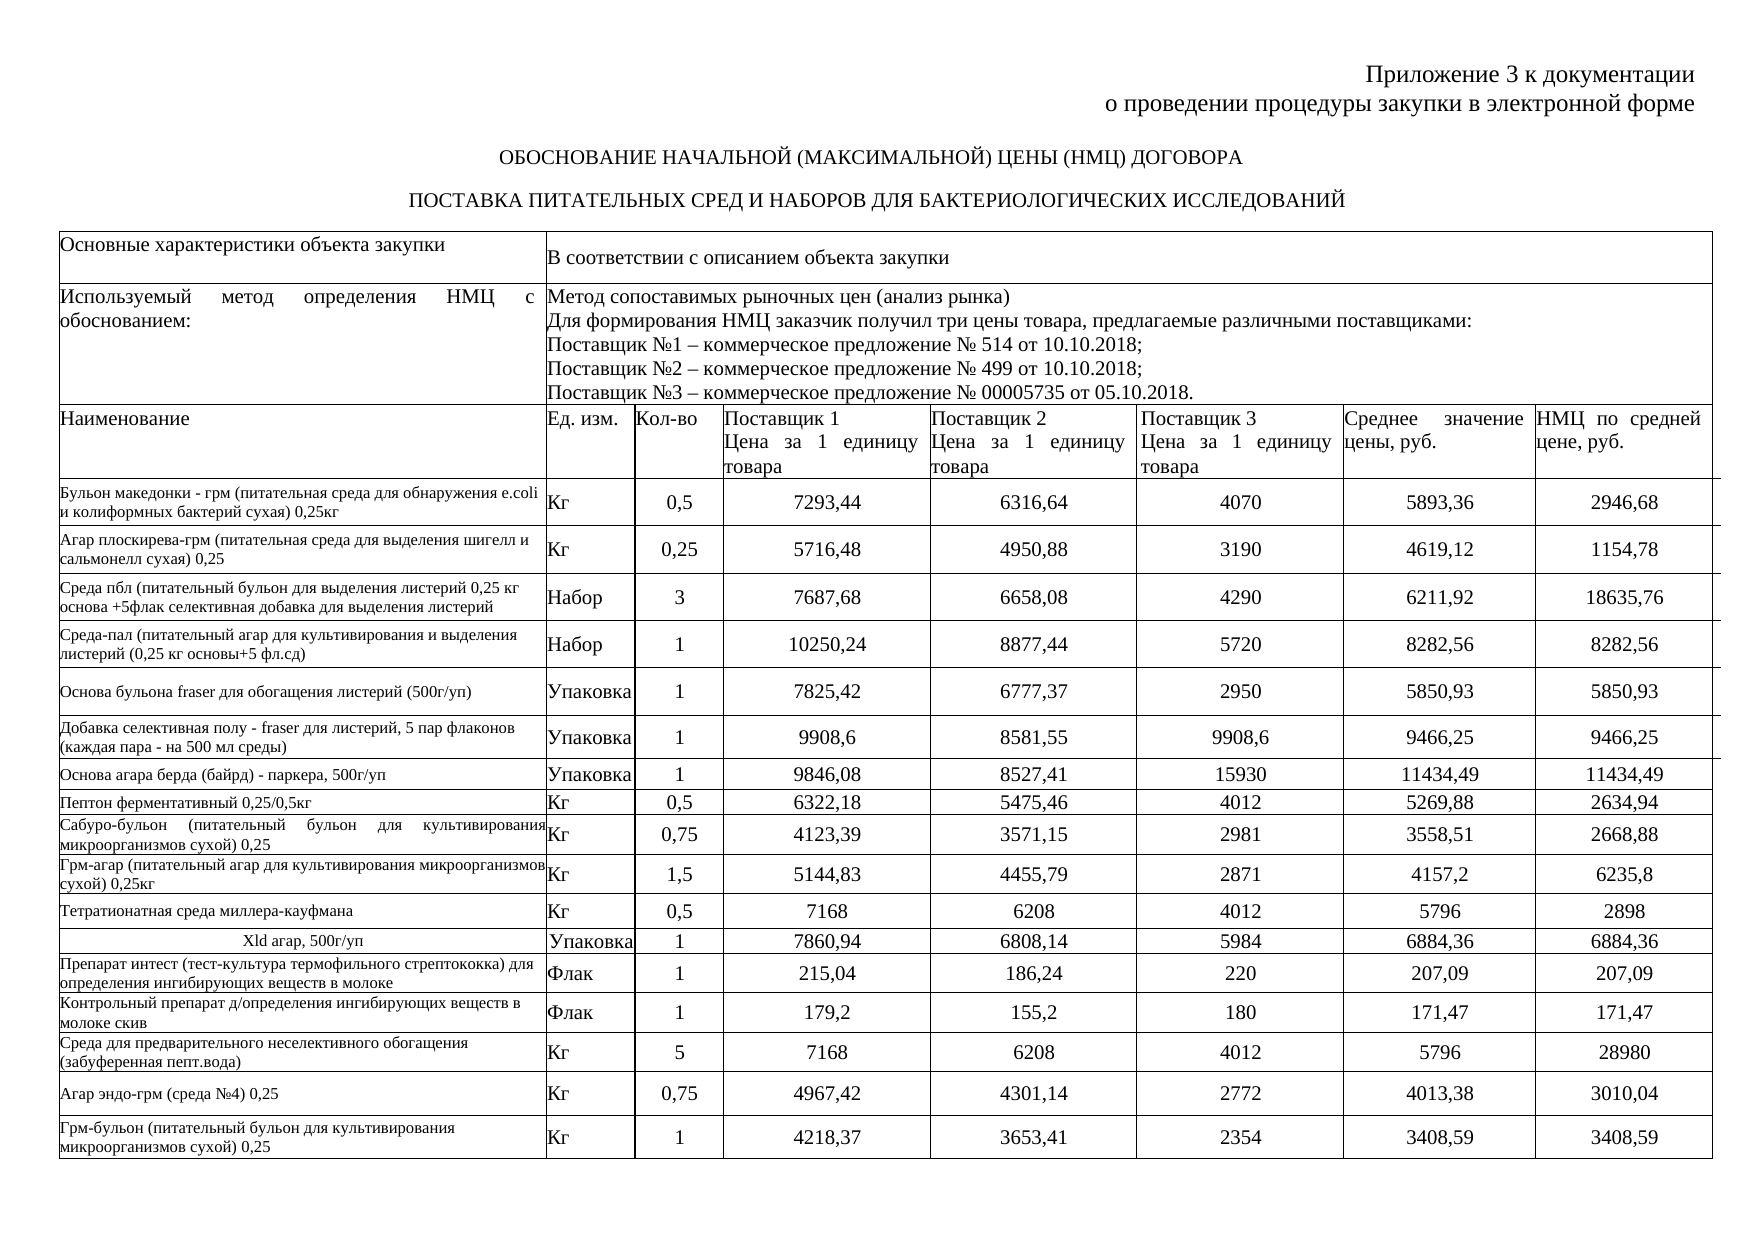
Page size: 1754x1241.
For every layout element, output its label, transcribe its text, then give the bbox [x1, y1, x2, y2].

table_cell Флак [547, 993, 634, 1032]
table_cell Ед. изм. [547, 405, 634, 478]
table_cell 155,2 [931, 993, 1136, 1032]
table_cell 0,5 [636, 894, 723, 928]
table_cell Поставщик 1 Цена за 1 единицу товара [724, 405, 930, 478]
table_cell Среднее значение цены, руб. [1344, 405, 1535, 478]
table_cell Пептон ферментативный 0,25/0,5кг [60, 790, 546, 814]
table_cell 4950,88 [931, 526, 1136, 572]
table_cell 3558,51 [1344, 815, 1535, 853]
table_cell Xld агар, 500г/уп [60, 929, 546, 953]
table_cell 4123,39 [724, 815, 930, 853]
table_cell Наименование [60, 405, 546, 478]
table_cell 3653,41 [931, 1116, 1136, 1158]
table_cell 8877,44 [931, 621, 1136, 667]
table_cell 4301,14 [931, 1072, 1136, 1114]
table_cell 4012 [1137, 894, 1343, 928]
table_cell 6884,36 [1536, 929, 1712, 953]
table_cell 6777,37 [931, 668, 1136, 714]
table_cell 2354 [1137, 1116, 1343, 1158]
table_cell Агар плоскирева-грм (питательная среда для выделения шигелл и сальмонелл сухая) 0,25 [60, 526, 546, 572]
table_cell 186,24 [931, 954, 1136, 992]
table_cell Основа агара берда (байрд) - паркера, 500г/уп [60, 759, 546, 789]
table_cell 5269,88 [1344, 790, 1535, 814]
table_cell 4619,12 [1344, 526, 1535, 572]
table_cell Среда-пал (питательный агар для культивирования и выделения листерий (0,25 кг основы+5 фл.сд) [60, 621, 546, 667]
table_cell Кг [547, 1116, 634, 1158]
table_cell 1154,78 [1536, 526, 1712, 572]
table_cell 11434,49 [1536, 759, 1712, 789]
table_cell Добавка селективная полу - fraser для листерий, 5 пар флаконов (каждая пара - на 500 мл среды) [60, 716, 546, 758]
table_cell 4070 [1137, 479, 1343, 525]
table_cell 1 [636, 621, 723, 667]
table_cell 6208 [931, 1033, 1136, 1071]
table_cell Набор [547, 574, 634, 620]
table_cell 4290 [1137, 574, 1343, 620]
table_cell 7168 [724, 1033, 930, 1071]
table_header В соответствии с описанием объекта закупки [547, 232, 1712, 283]
table_header [1713, 231, 1721, 283]
table_cell Среда для предварительного неселективного обогащения (забуференная пепт.вода) [60, 1033, 546, 1071]
table_cell 171,47 [1344, 993, 1535, 1032]
table_cell 7825,42 [724, 668, 930, 714]
table_cell 10250,24 [724, 621, 930, 667]
table_cell Кг [547, 479, 634, 525]
table_cell 4218,37 [724, 1116, 930, 1158]
table_cell Используемый метод определения НМЦ с обоснованием: [60, 284, 546, 404]
table_cell 5893,36 [1344, 479, 1535, 525]
table_cell 1 [636, 759, 723, 789]
table_cell 2634,94 [1536, 790, 1712, 814]
table_cell 15930 [1137, 759, 1343, 789]
table_cell Препарат интест (тест-культура термофильного стрептококка) для определения ингибирующих веществ в молоке [60, 954, 546, 992]
table_cell 6208 [931, 894, 1136, 928]
table_cell 1 [636, 929, 723, 953]
table_cell Упаковка [547, 929, 634, 953]
text Поставка питательных сред и наборов для бактериологических исследований [59, 188, 1695, 212]
table_cell Поставщик 2 Цена за 1 единицу товара [931, 405, 1136, 478]
table_cell Кг [547, 894, 634, 928]
table_cell 207,09 [1536, 954, 1712, 992]
table_cell 7687,68 [724, 574, 930, 620]
table_cell 6808,14 [931, 929, 1136, 953]
table_cell Флак [547, 954, 634, 992]
table_cell 11434,49 [1344, 759, 1535, 789]
table_cell 5796 [1344, 894, 1535, 928]
table_cell 4012 [1137, 790, 1343, 814]
table_cell 2946,68 [1536, 479, 1712, 525]
table_cell Грм-агар (питательный агар для культивирования микроорганизмов сухой) 0,25кг [60, 855, 546, 893]
table_cell 3571,15 [931, 815, 1136, 853]
table_cell 6658,08 [931, 574, 1136, 620]
text Приложение 3 к документации [59, 59, 1695, 88]
table_cell 220 [1137, 954, 1343, 992]
table_cell Кг [547, 1072, 634, 1114]
table_cell 9908,6 [1137, 716, 1343, 758]
table_cell 1 [636, 716, 723, 758]
table_cell [1713, 283, 1721, 404]
table_cell 2950 [1137, 668, 1343, 714]
table_cell 5850,93 [1536, 668, 1712, 714]
table_cell Поставщик 3 Цена за 1 единицу товара [1137, 405, 1343, 478]
table_cell 215,04 [724, 954, 930, 992]
table_cell Упаковка [547, 716, 634, 758]
table_cell 0,5 [636, 479, 723, 525]
table_cell Кг [547, 855, 634, 893]
table_cell 7860,94 [724, 929, 930, 953]
table_cell 5475,46 [931, 790, 1136, 814]
table_cell 2898 [1536, 894, 1712, 928]
table_header Основные характеристики объекта закупки [60, 232, 546, 283]
table_cell 3010,04 [1536, 1072, 1712, 1114]
table_cell 9846,08 [724, 759, 930, 789]
table_cell 1,5 [636, 855, 723, 893]
table_cell 3408,59 [1536, 1116, 1712, 1158]
table_cell 8581,55 [931, 716, 1136, 758]
table_cell 2871 [1137, 855, 1343, 893]
table_cell 4157,2 [1344, 855, 1535, 893]
table_cell Кг [547, 1033, 634, 1071]
table_cell 9466,25 [1344, 716, 1535, 758]
table_cell 4012 [1137, 1033, 1343, 1071]
table_cell 5720 [1137, 621, 1343, 667]
table_cell 4013,38 [1344, 1072, 1535, 1114]
table_cell 180 [1137, 993, 1343, 1032]
table_cell 6322,18 [724, 790, 930, 814]
table_cell 4455,79 [931, 855, 1136, 893]
table_cell 0,75 [636, 815, 723, 853]
table_cell Основа бульона fraser для обогащения листерий (500г/уп) [60, 668, 546, 714]
text о проведении процедуры закупки в электронной форме [59, 88, 1695, 117]
table_cell 171,47 [1536, 993, 1712, 1032]
table_cell Кг [547, 526, 634, 572]
table_cell 1 [636, 993, 723, 1032]
table_cell 6211,92 [1344, 574, 1535, 620]
table_cell 5716,48 [724, 526, 930, 572]
table_cell 1 [636, 668, 723, 714]
table_cell 18635,76 [1536, 574, 1712, 620]
table_cell 0,75 [636, 1072, 723, 1114]
table_cell Контрольный препарат д/определения ингибирующих веществ в молоке скив [60, 993, 546, 1032]
table_cell 1 [636, 954, 723, 992]
table_cell 5984 [1137, 929, 1343, 953]
table_cell Агар эндо-грм (среда №4) 0,25 [60, 1072, 546, 1114]
table_cell Тетратионатная среда миллера-кауфмана [60, 894, 546, 928]
table_cell 1 [636, 1116, 723, 1158]
table_cell 8282,56 [1536, 621, 1712, 667]
table_cell 3408,59 [1344, 1116, 1535, 1158]
table_cell Бульон македонки - грм (питательная среда для обнаружения e.coli и колиформных бактерий сухая) 0,25кг [60, 479, 546, 525]
table_cell 8282,56 [1344, 621, 1535, 667]
table_cell 6235,8 [1536, 855, 1712, 893]
table_cell 0,25 [636, 526, 723, 572]
table_cell Кг [547, 815, 634, 853]
table_cell 207,09 [1344, 954, 1535, 992]
table_cell 5796 [1344, 1033, 1535, 1071]
table_cell 5850,93 [1344, 668, 1535, 714]
table_cell 4967,42 [724, 1072, 930, 1114]
table_cell Грм-бульон (питательный бульон для культивирования микроорганизмов сухой) 0,25 [60, 1116, 546, 1158]
table_cell Упаковка [547, 668, 634, 714]
text Обоснование начальной (максимальной) цены (НМЦ) договора [59, 145, 1683, 169]
table_cell 8527,41 [931, 759, 1136, 789]
table_cell 9466,25 [1536, 716, 1712, 758]
table_cell Метод сопоставимых рыночных цен (анализ рынка) Для формирования НМЦ заказчик получил три цены товара, предлагаемые различными поставщиками: Поставщик №1 – коммерческое предложение № 514 от 10.10.2018; Поставщик №2 – коммерческое предложение № 499 от 10.10.2018; Поставщик №3 – коммерческое предложение № 00005735 от 05.10.2018. [547, 284, 1712, 404]
table_cell 7293,44 [724, 479, 930, 525]
table_cell 6884,36 [1344, 929, 1535, 953]
table_cell Кг [547, 790, 634, 814]
table_cell 179,2 [724, 993, 930, 1032]
table_cell Набор [547, 621, 634, 667]
table_cell 3 [636, 574, 723, 620]
table_cell НМЦ по средней цене, руб. [1536, 405, 1712, 478]
table_cell 28980 [1536, 1033, 1712, 1071]
table_cell 3190 [1137, 526, 1343, 572]
table_cell 7168 [724, 894, 930, 928]
table_cell 5144,83 [724, 855, 930, 893]
table_cell 5 [636, 1033, 723, 1071]
table_cell 2772 [1137, 1072, 1343, 1114]
table_cell Кол-во [636, 405, 723, 478]
table_cell Сабуро-бульон (питательный бульон для культивирования микроорганизмов сухой) 0,25 [60, 815, 546, 853]
table_cell 0,5 [636, 790, 723, 814]
table_cell 2981 [1137, 815, 1343, 853]
table_cell 9908,6 [724, 716, 930, 758]
table_cell Упаковка [547, 759, 634, 789]
table_cell Среда пбл (питательный бульон для выделения листерий 0,25 кг основа +5флак селективная добавка для выделения листерий [60, 574, 546, 620]
table_cell 6316,64 [931, 479, 1136, 525]
table_cell 2668,88 [1536, 815, 1712, 853]
